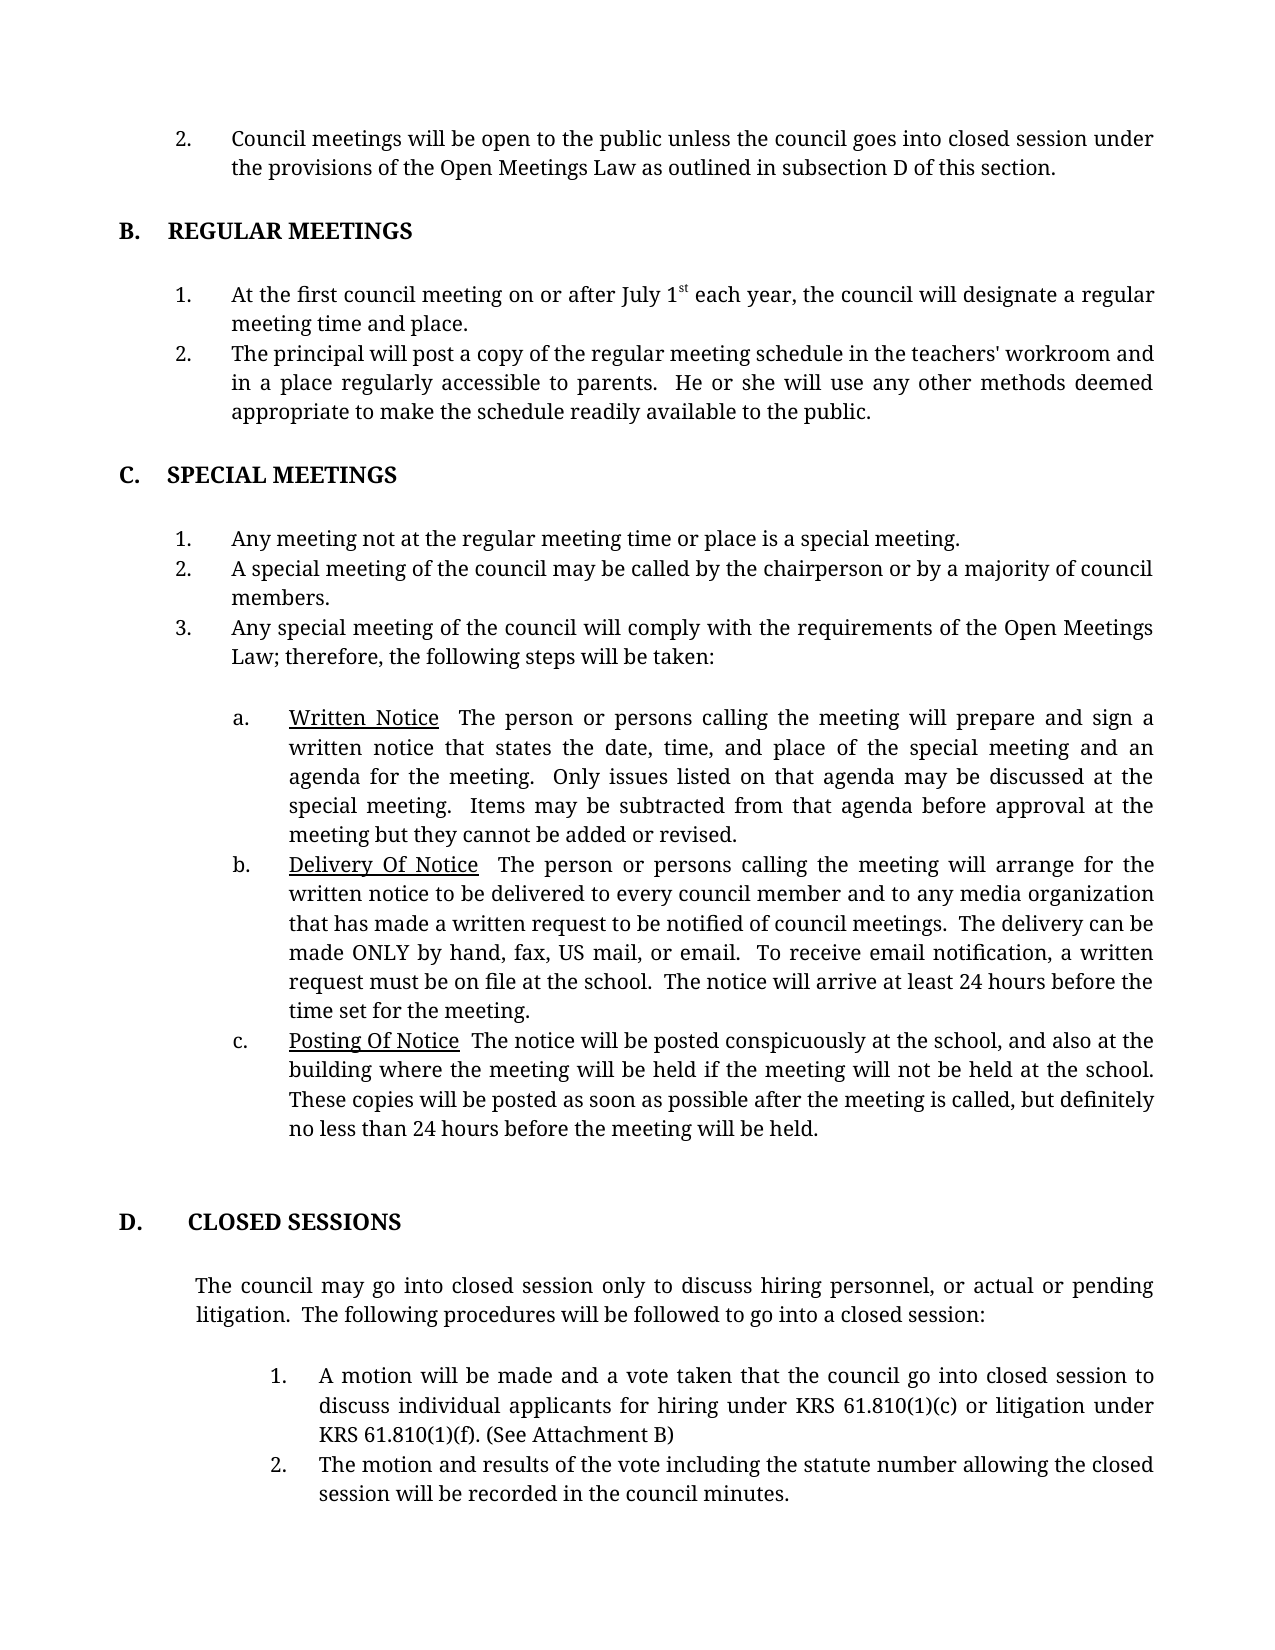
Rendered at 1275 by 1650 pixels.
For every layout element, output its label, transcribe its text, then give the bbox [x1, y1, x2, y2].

list Delivery Of Notice The person or persons calling the meeting will arrange for the written notice to be delivered to every council member and to any media organization that has made a written request to be notified of council meetings. The delivery can be made ONLY by hand, fax, US mail, or email. To receive email notification, a written request must be on file at the school. The notice will arrive at least 24 hours before the time set for the meeting. [232, 850, 1155, 1025]
list The motion and results of the vote including the statute number allowing the closed session will be recorded in the council minutes. [270, 1450, 1155, 1508]
list The principal will post a copy of the regular meeting schedule in the teachers' workroom and in a place regularly accessible to parents. He or she will use any other methods deemed appropriate to make the schedule readily available to the public. [175, 339, 1155, 426]
list Written Notice The person or persons calling the meeting will prepare and sign a written notice that states the date, time, and place of the special meeting and an agenda for the meeting. Only issues listed on that agenda may be discussed at the special meeting. Items may be subtracted from that agenda before approval at the meeting but they cannot be added or revised. [232, 703, 1155, 849]
list A special meeting of the council may be called by the chairperson or by a majority of council members. [175, 554, 1155, 611]
list Posting Of Notice The notice will be posted conspicuously at the school, and also at the building where the meeting will be held if the meeting will not be held at the school. These copies will be posted as soon as possible after the meeting is called, but definitely no less than 24 hours before the meeting will be held. [232, 1026, 1155, 1142]
list A motion will be made and a vote taken that the council go into closed session to discuss individual applicants for hiring under KRS 61.810(1)(c) or litigation under KRS 61.810(1)(f). (See Attachment B) [270, 1362, 1155, 1449]
list At the first council meeting on or after July 1st each year, the council will designate a regular meeting time and place. [175, 280, 1155, 338]
list Any meeting not at the regular meeting time or place is a special meeting. [175, 524, 1155, 552]
list Any special meeting of the council will comply with the requirements of the Open Meetings Law; therefore, the following steps will be taken: [175, 613, 1155, 670]
subtitle B. REGULAR MEETINGS [118, 215, 1160, 246]
subtitle D. CLOSED SESSIONS [118, 1206, 1160, 1237]
list Council meetings will be open to the public unless the council goes into closed session under the provisions of the Open Meetings Law as outlined in subsection D of this section. [175, 124, 1155, 182]
text The council may go into closed session only to discuss hiring personnel, or actual or pending litigation. The following procedures will be followed to go into a closed session: [195, 1271, 1155, 1329]
subtitle C. SPECIAL MEETINGS [118, 459, 1160, 490]
